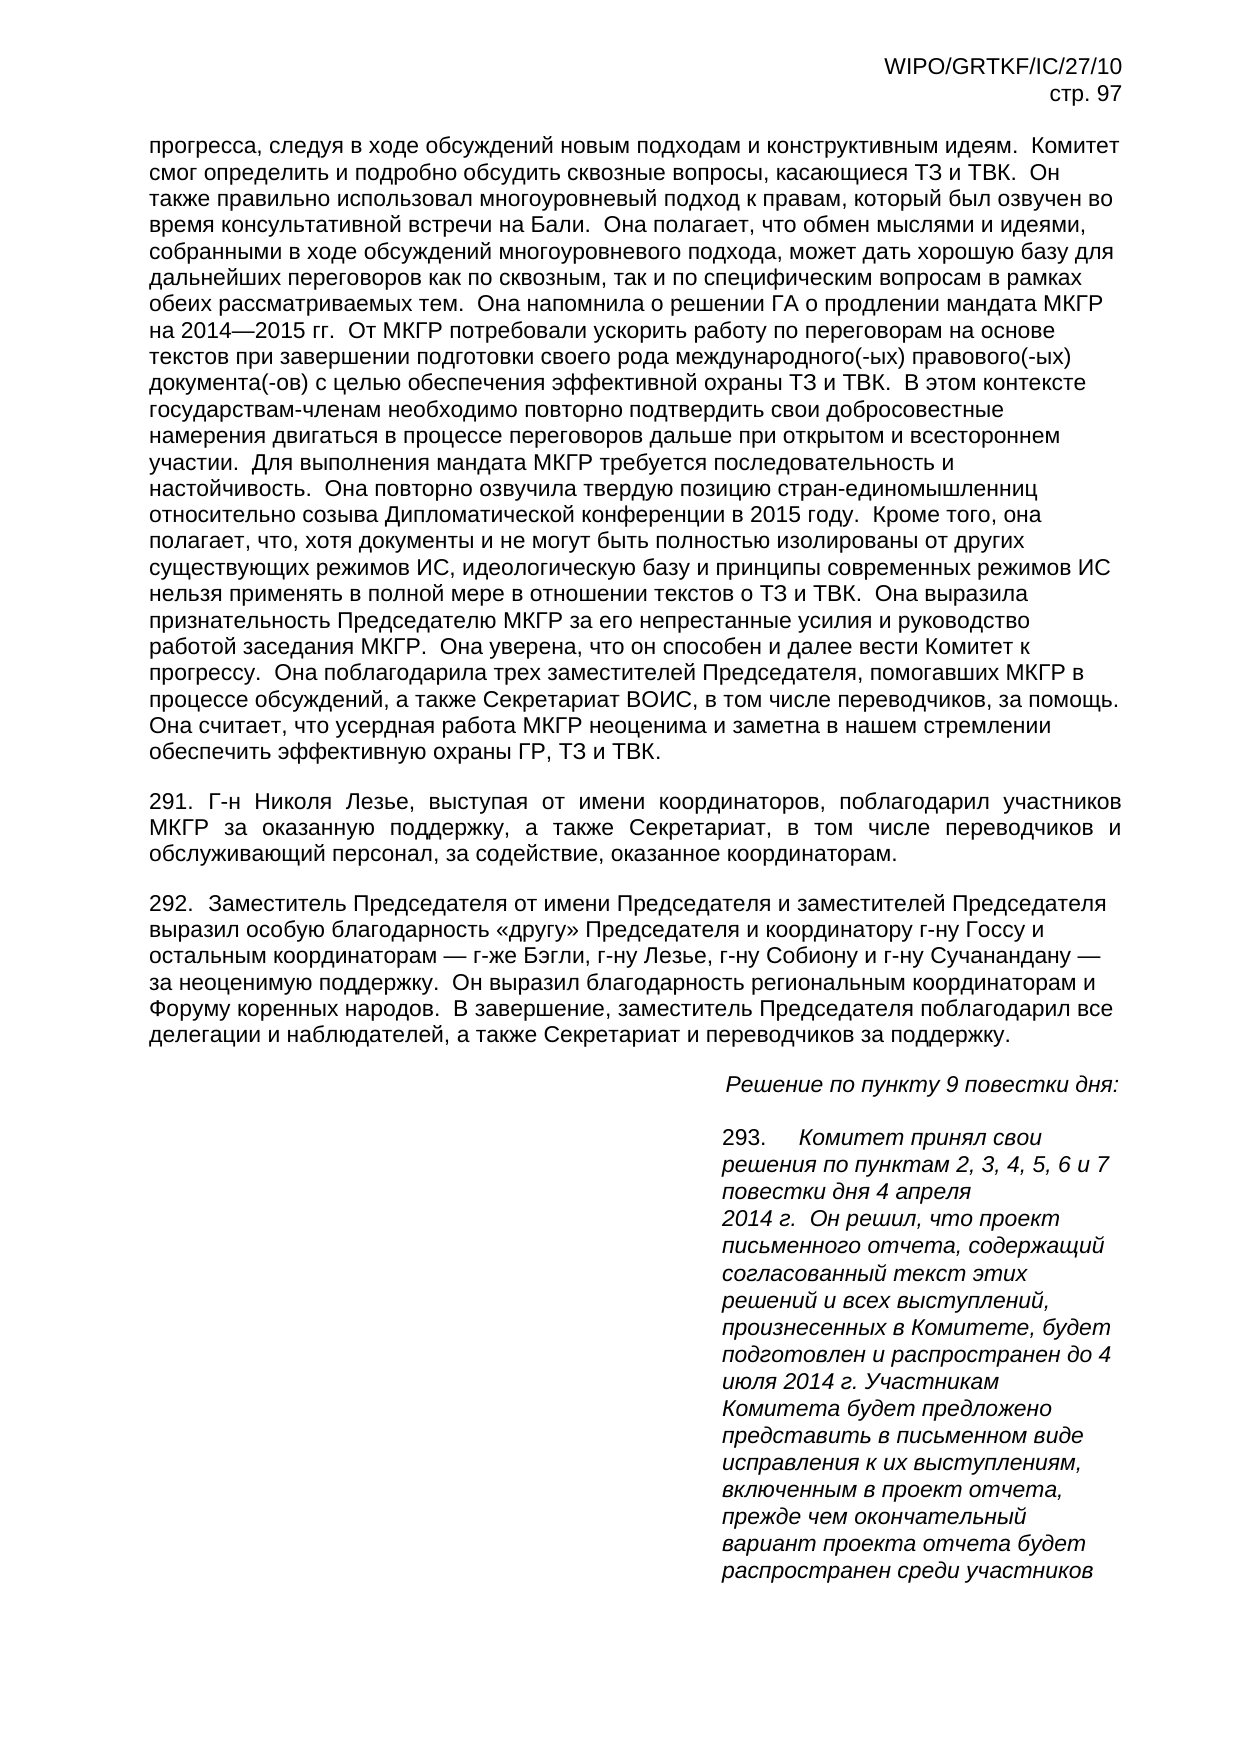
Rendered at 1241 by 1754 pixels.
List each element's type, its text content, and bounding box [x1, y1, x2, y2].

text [149, 132, 1122, 765]
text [722, 1123, 1122, 1584]
text Г-н Николя Лезье, выступая от имени координаторов, поблагодарил участников МКГР за оказанную поддержку, а также Секретариат, в том числе переводчиков и обслуживающий персонал, за содействие, оказанное координаторам. [149, 788, 1122, 867]
text Решение по пункту 9 повестки дня: [725, 1071, 1122, 1097]
text Заместитель Председателя от имени Председателя и заместителей Председателя выразил особую благодарность «другу» Председателя и координатору г-ну Госсу и остальным координаторам — г-же Бэгли, г-ну Лезье, г-ну Собиону и г-ну Сучанандану — за неоценимую поддержку. Он выразил благодарность региональным координаторам и Форуму коренных народов. В завершение, заместитель Председателя поблагодарил все делегации и наблюдателей, а также Секретариат и переводчиков за поддержку. [149, 889, 1122, 1048]
